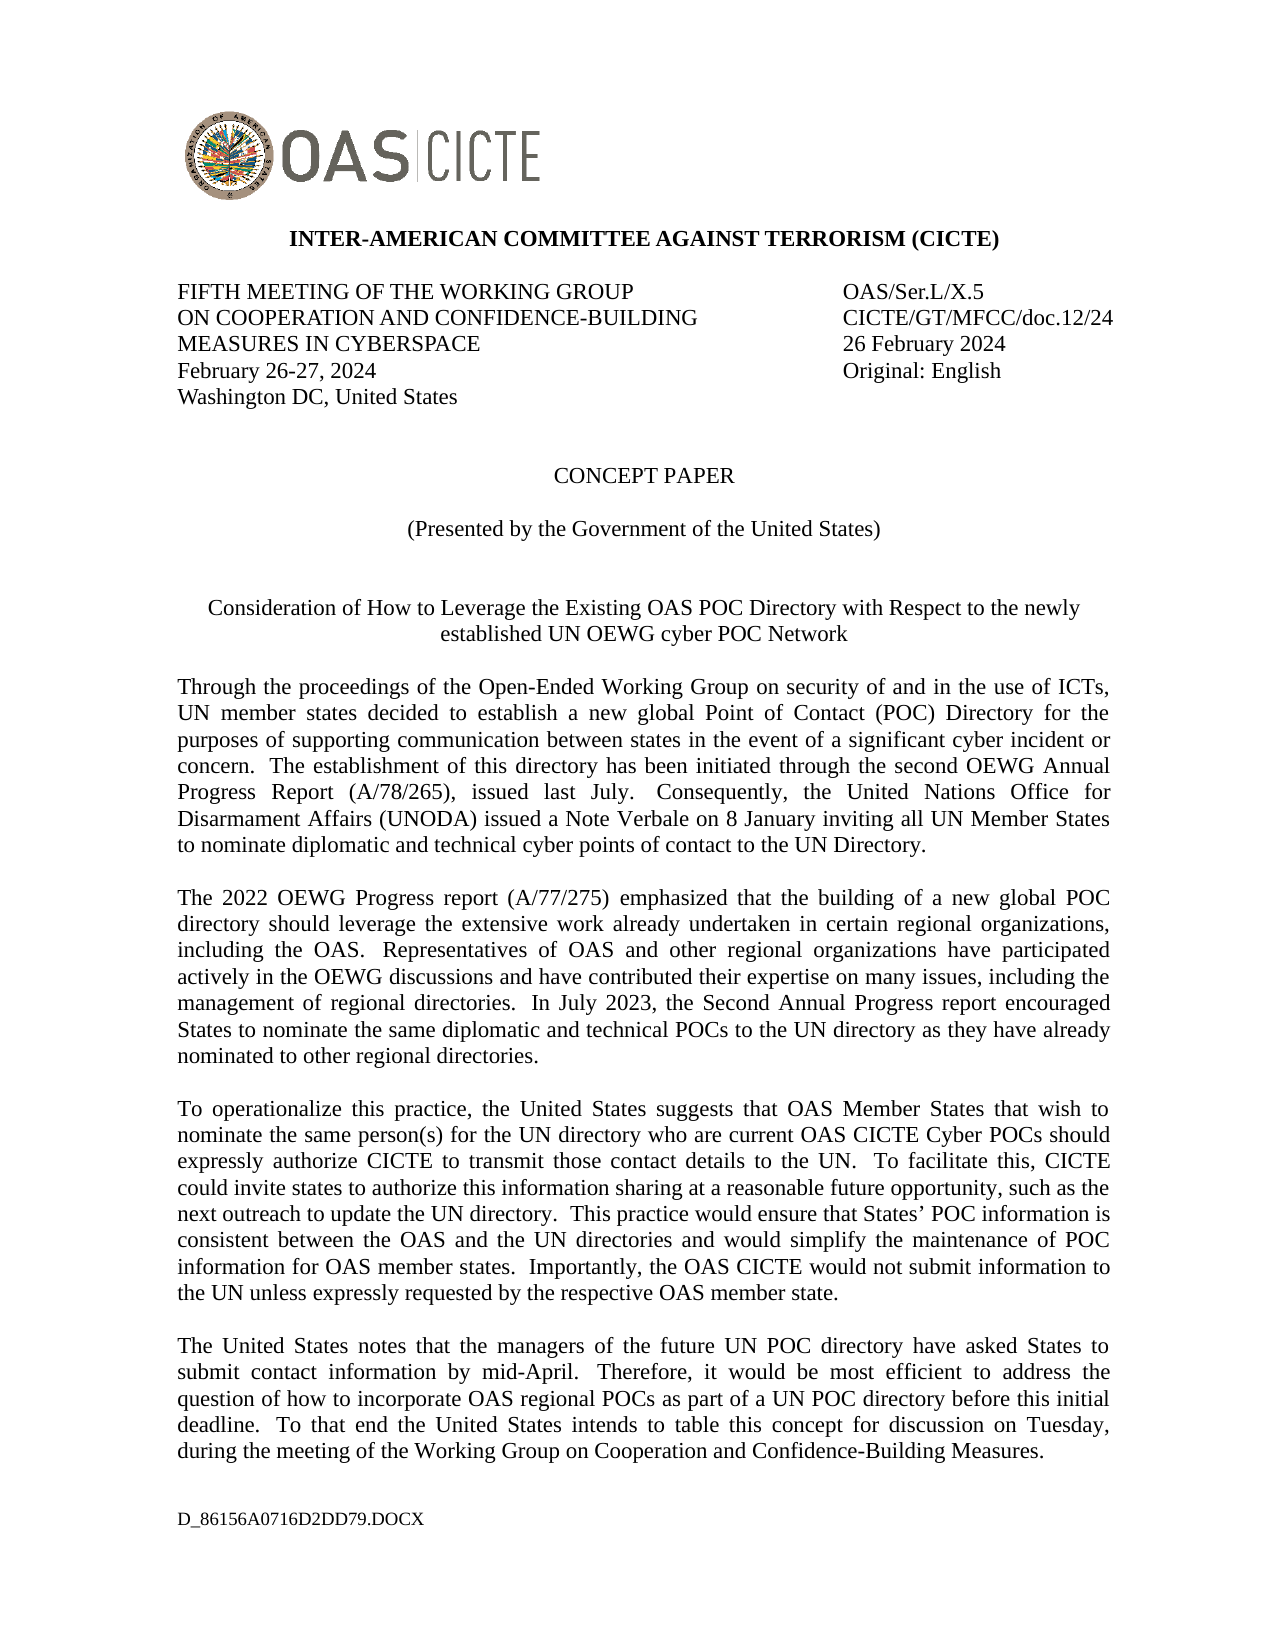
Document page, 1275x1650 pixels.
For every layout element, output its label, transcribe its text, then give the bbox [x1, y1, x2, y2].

text To operationalize this practice, the United States suggests that OAS Member States that wish to nominate the same person(s) for the UN directory who are current OAS CICTE Cyber POCs should expressly authorize CICTE to transmit those contact details to the UN. To facilitate this, CICTE could invite states to authorize this information sharing at a reasonable future opportunity, such as the next outreach to update the UN directory. This practice would ensure that States’ POC information is consistent between the OAS and the UN directories and would simplify the maintenance of POC information for OAS member states. Importantly, the OAS CICTE would not submit information to the UN unless expressly requested by the respective OAS member state. [177, 1095, 1111, 1306]
text FIFTH MEETING OF THE WORKING GROUP OAS/Ser.L/X.5 [177, 278, 1111, 304]
text MEASURES IN CYBERSPACE 26 February 2024 [177, 330, 1111, 357]
text Through the proceedings of the Open-Ended Working Group on security of and in the use of ICTs, UN member states decided to establish a new global Point of Contact (POC) Directory for the purposes of supporting communication between states in the event of a significant cyber incident or concern. The establishment of this directory has been initiated through the second OEWG Annual Progress Report (A/78/265), issued last July. Consequently, the United Nations Office for Disarmament Affairs (UNODA) issued a Note Verbale on 8 January inviting all UN Member States to nominate diplomatic and technical cyber points of contact to the UN Directory. [177, 673, 1111, 857]
text The United States notes that the managers of the future UN POC directory have asked States to submit contact information by mid-April. Therefore, it would be most efficient to address the question of how to incorporate OAS regional POCs as part of a UN POC directory before this initial deadline. To that end the United States intends to table this concept for discussion on Tuesday, during the meeting of the Working Group on Cooperation and Confidence-Building Measures. [177, 1332, 1111, 1464]
text ON COOPERATION AND CONFIDENCE-BUILDING CICTE/GT/MFCC/doc.12/24 [177, 304, 1133, 330]
text The 2022 OEWG Progress report (A/77/275) emphasized that the building of a new global POC directory should leverage the extensive work already undertaken in certain regional organizations, including the OAS. Representatives of OAS and other regional organizations have participated actively in the OEWG discussions and have contributed their expertise on many issues, including the management of regional directories. In July 2023, the Second Annual Progress report encouraged States to nominate the same diplomatic and technical POCs to the UN directory as they have already nominated to other regional directories. [177, 884, 1111, 1068]
text February 26-27, 2024 Original: English [177, 357, 1111, 383]
text INTER-AMERICAN COMMITTEE AGAINST TERRORISM (CICTE) [177, 225, 1111, 251]
text Consideration of How to Leverage the Existing OAS POC Directory with Respect to the newly established UN OEWG cyber POC Network [177, 594, 1111, 647]
picture [177, 103, 548, 208]
text CONCEPT PAPER [177, 462, 1111, 488]
text Washington DC, United States [177, 383, 1199, 409]
text (Presented by the Government of the United States) [177, 515, 1111, 541]
